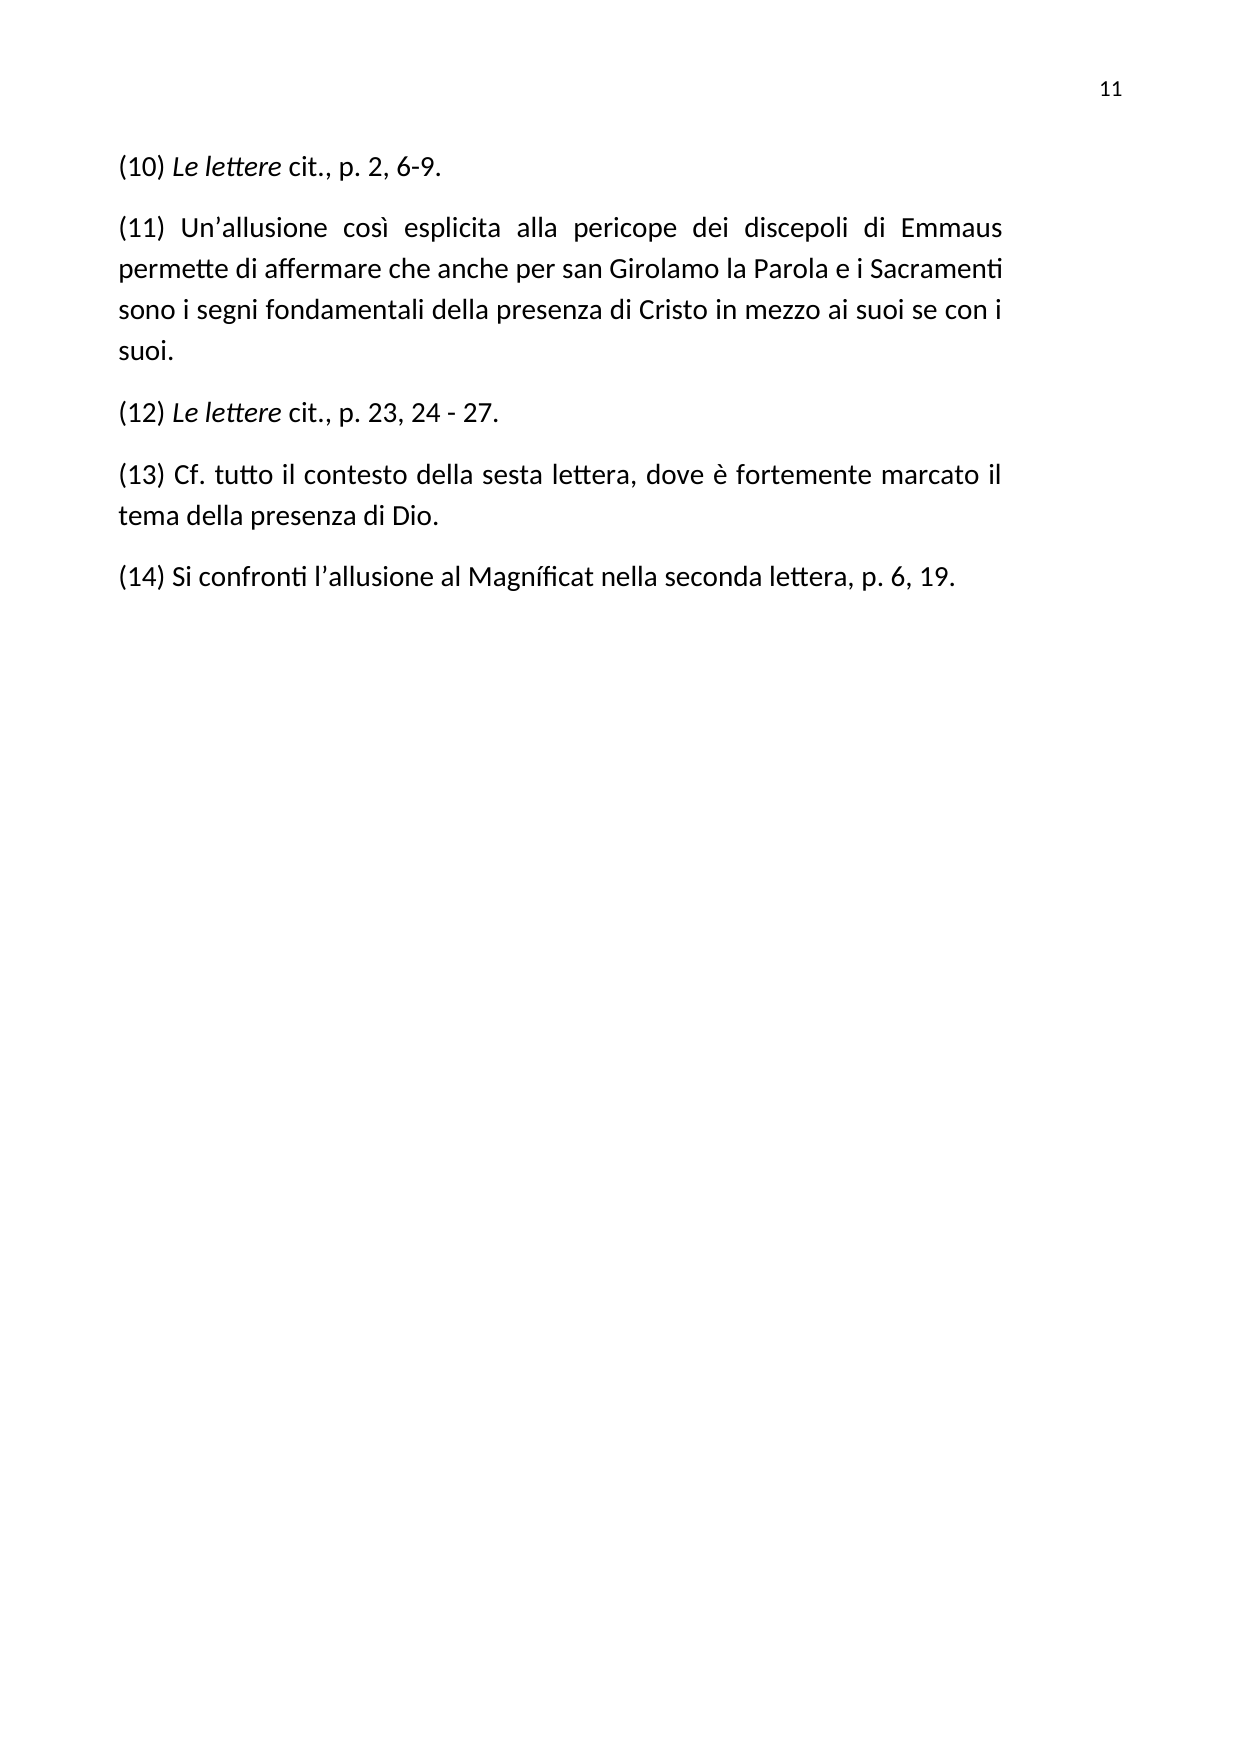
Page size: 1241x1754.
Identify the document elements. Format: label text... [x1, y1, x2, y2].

text (10) Le lettere cit., p. 2, 6-9. [118, 148, 1004, 183]
text (12) Le lettere cit., p. 23, 24 - 27. [118, 394, 1004, 429]
text (13) Cf. tutto il contesto della sesta lettera, dove è fortemente marcato il tema della presenza di Dio. [118, 456, 1004, 532]
text (11) Un’allusione così esplicita alla pericope dei discepoli di Emmaus permette di affermare che anche per san Girolamo la Parola e i Sacramenti sono i segni fondamentali della presenza di Cristo in mezzo ai suoi se con i suoi. [118, 209, 1004, 368]
text (14) Si confronti l’allusione al Magníﬁcat nella seconda lettera, p. 6, 19. [118, 558, 1004, 594]
